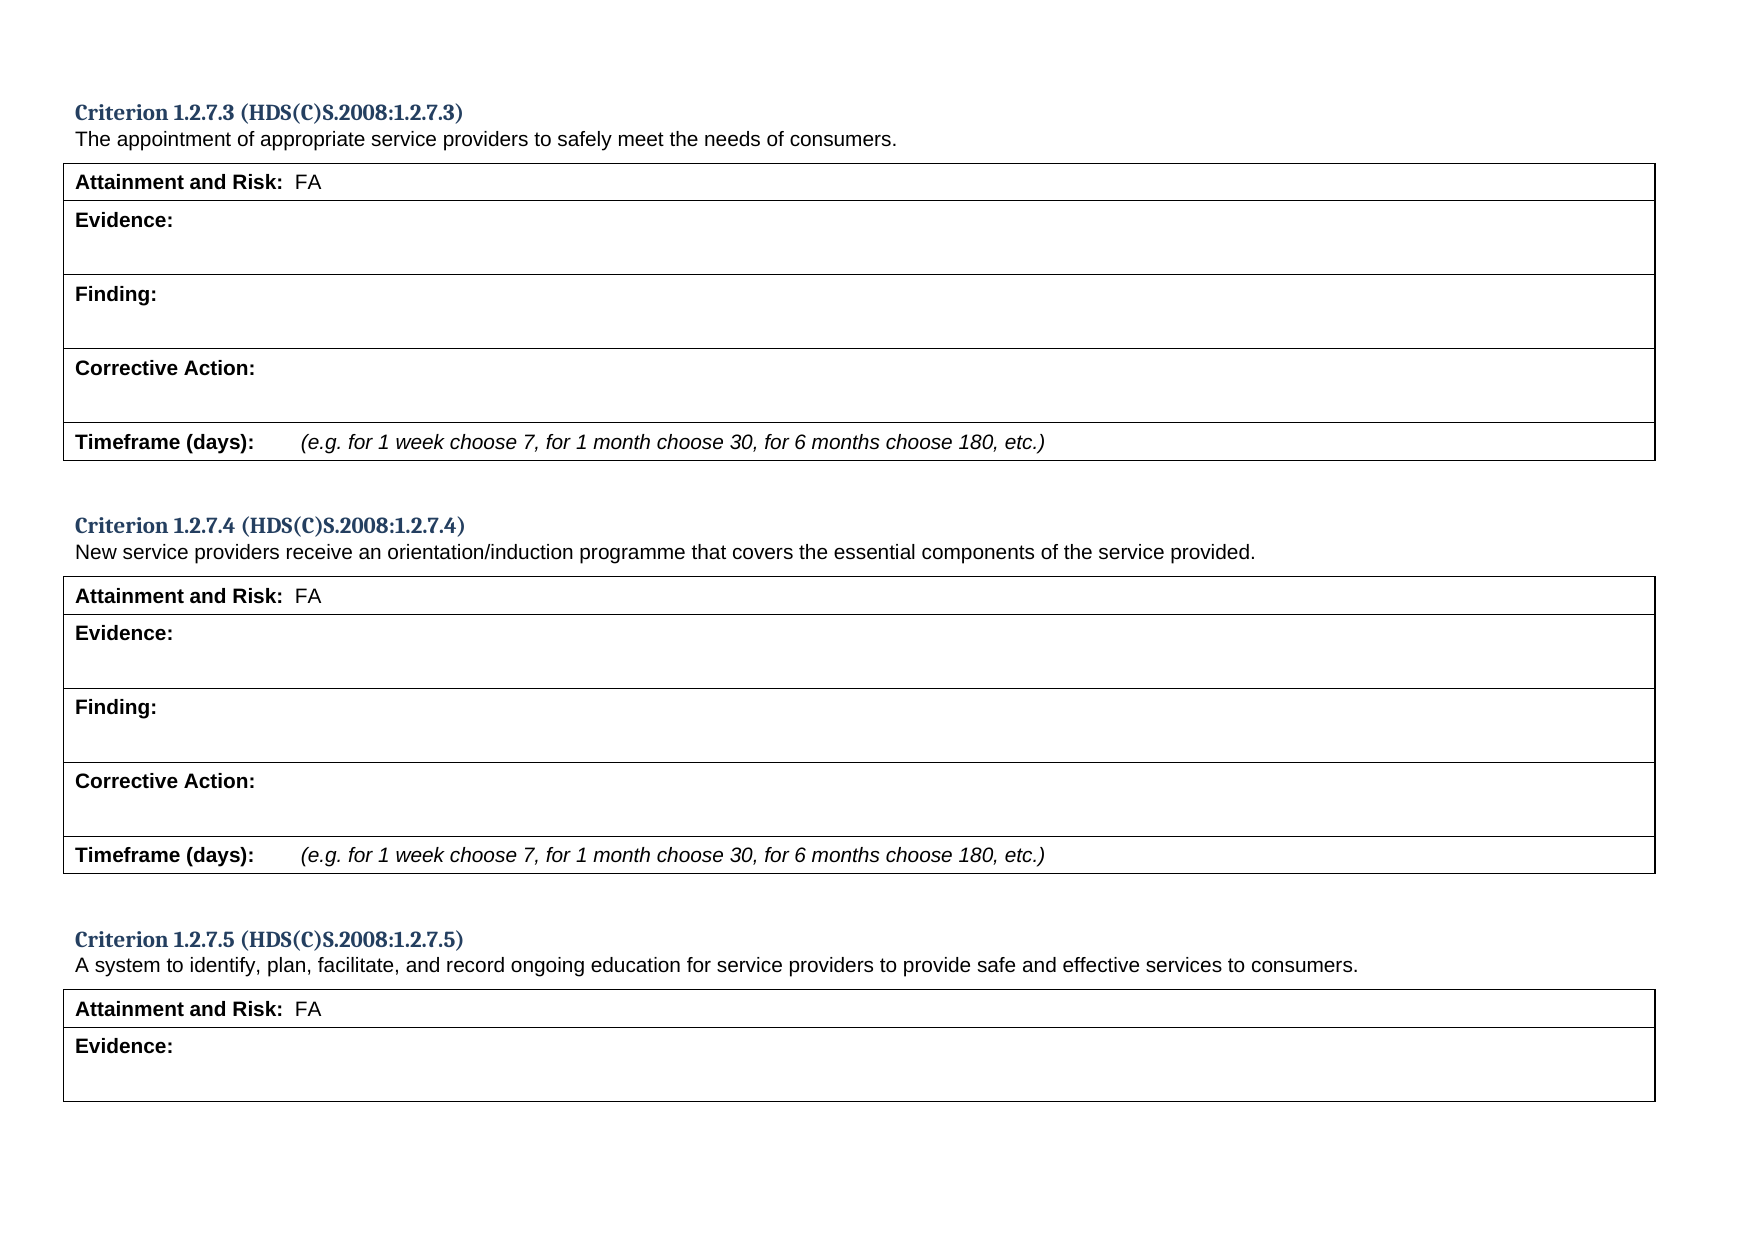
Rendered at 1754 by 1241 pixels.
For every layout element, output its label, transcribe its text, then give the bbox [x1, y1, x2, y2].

table_header Attainment and Risk: FA [64, 577, 1654, 614]
subtitle Criterion 1.2.7.5 (HDS(C)S.2008:1.2.7.5) [75, 927, 1679, 953]
table_cell Finding: [64, 275, 1654, 312]
text New service providers receive an orientation/induction programme that covers the essential components of the service provided. [75, 540, 1679, 564]
table_cell [64, 1064, 1654, 1101]
table_header Attainment and Risk: FA [64, 164, 1654, 200]
table_cell [64, 386, 1654, 422]
table_cell [64, 651, 1654, 688]
table_cell Timeframe (days): (e.g. for 1 week choose 7, for 1 month choose 30, for 6 months choose 180, etc.) [64, 423, 1654, 460]
table_cell [64, 725, 1654, 762]
table_cell [64, 238, 1654, 274]
table_header Attainment and Risk: FA [64, 990, 1654, 1027]
table_cell Timeframe (days): (e.g. for 1 week choose 7, for 1 month choose 30, for 6 months choose 180, etc.) [64, 837, 1654, 873]
table_cell [64, 312, 1654, 348]
text A system to identify, plan, facilitate, and record ongoing education for service providers to provide safe and effective services to consumers. [75, 953, 1679, 977]
table_cell Corrective Action: [64, 763, 1654, 799]
table_cell Evidence: [64, 615, 1654, 651]
subtitle Criterion 1.2.7.3 (HDS(C)S.2008:1.2.7.3) [75, 100, 1679, 126]
subtitle Criterion 1.2.7.4 (HDS(C)S.2008:1.2.7.4) [75, 513, 1679, 540]
table_cell Finding: [64, 689, 1654, 725]
table_cell [64, 799, 1654, 836]
table_cell Evidence: [64, 1028, 1654, 1064]
table_cell Evidence: [64, 201, 1654, 238]
text The appointment of appropriate service providers to safely meet the needs of consumers. [75, 126, 1679, 150]
table_cell Corrective Action: [64, 349, 1654, 386]
